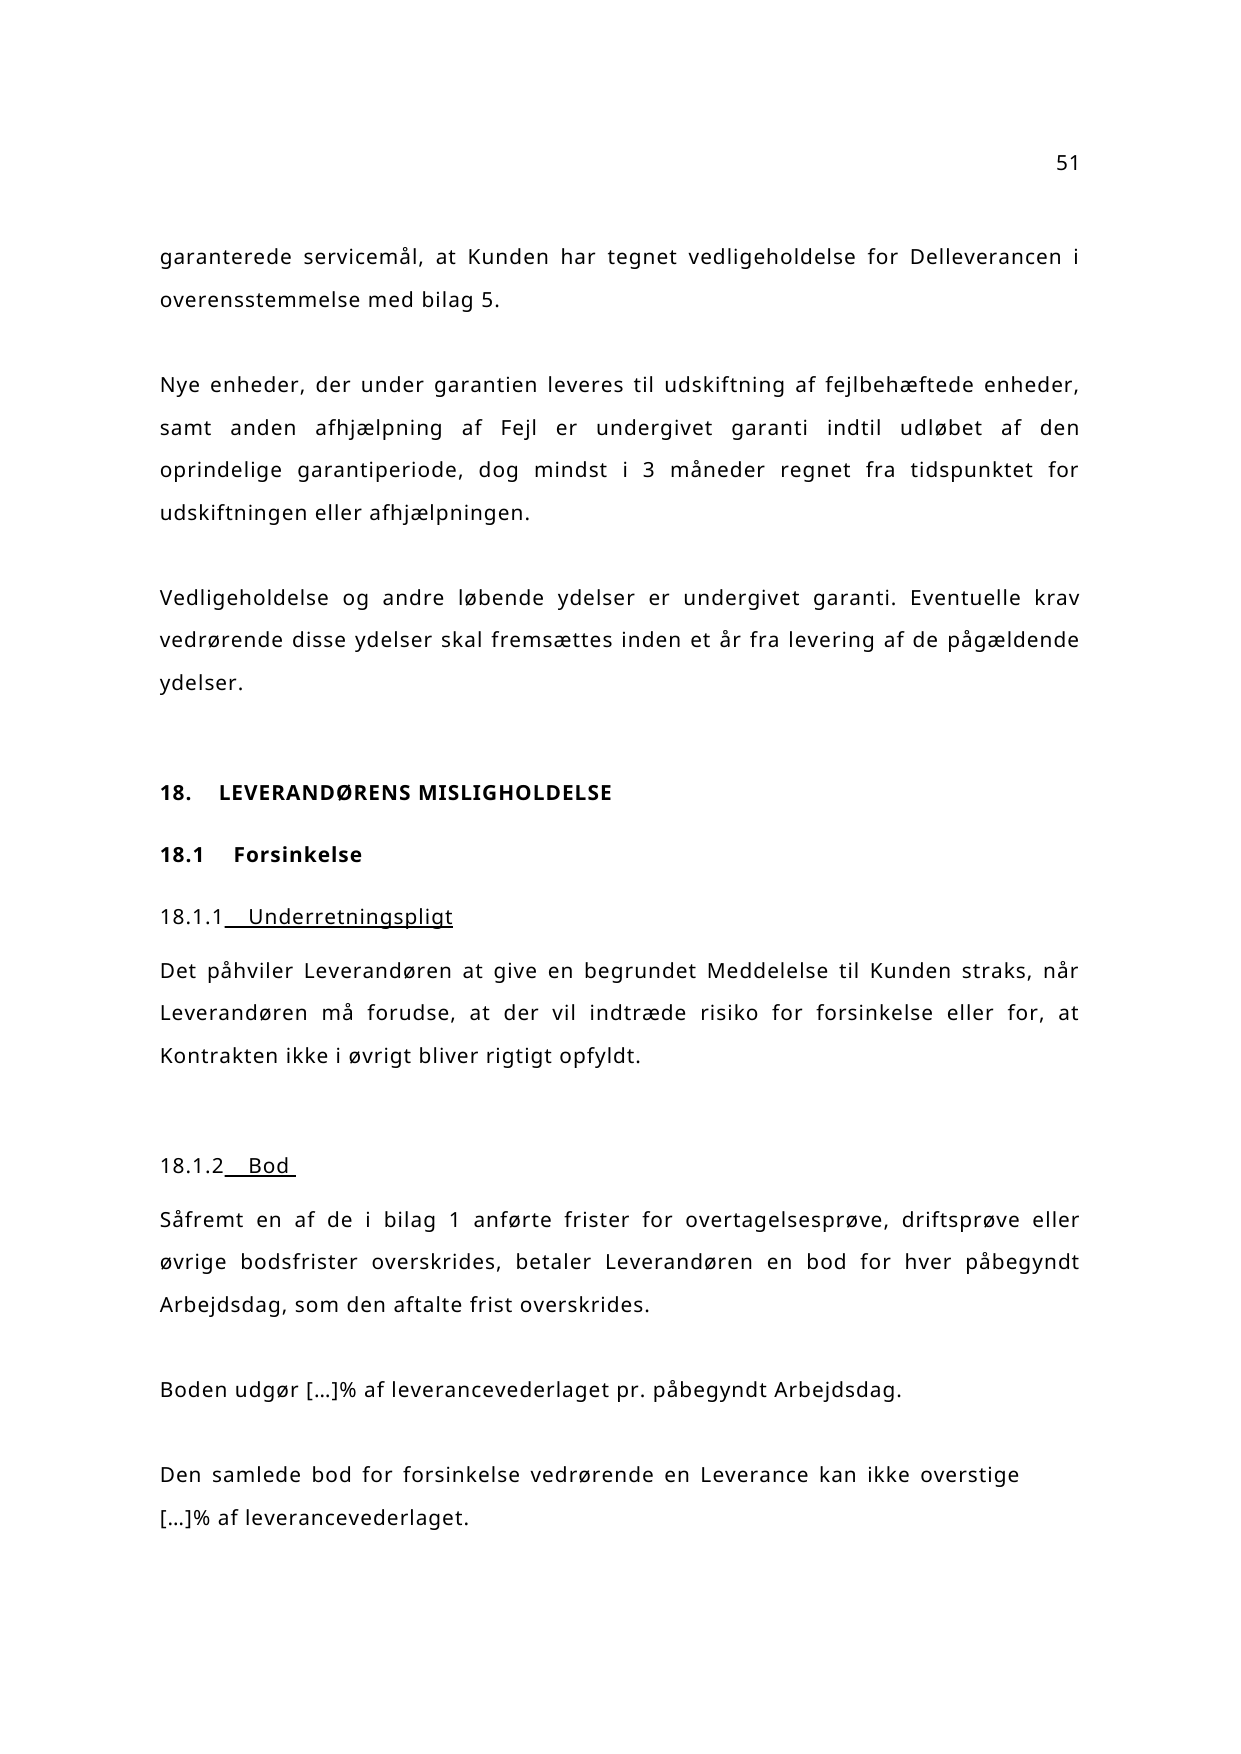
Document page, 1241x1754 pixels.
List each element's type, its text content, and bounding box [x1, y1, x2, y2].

text Boden udgør […]% af leverancevederlaget pr. påbegyndt Arbejdsdag. [159, 1375, 1021, 1403]
subtitle Leverandørens misligholdelse [159, 778, 1081, 807]
subtitle Bod [159, 1151, 1081, 1179]
text Vedligeholdelse og andre løbende ydelser er undergivet garanti. Eventuelle krav vedrørende disse ydelser skal fremsættes inden et år fra levering af de pågældende ydelser. [159, 583, 1081, 697]
text Den samlede bod for forsinkelse vedrørende en Leverance kan ikke overstige […]% af leverancevederlaget. [159, 1460, 1021, 1531]
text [159, 242, 1081, 313]
text Nye enheder, der under garantien leveres til udskiftning af fejlbehæftede enheder, samt anden afhjælpning af Fejl er undergivet garanti indtil udløbet af den oprindelige garantiperiode, dog mindst i 3 måneder regnet fra tidspunktet for udskiftningen eller afhjælpningen. [159, 370, 1081, 526]
subtitle Forsinkelse [159, 840, 1081, 869]
text Det påhviler Leverandøren at give en begrundet Meddelelse til Kunden straks, når Leverandøren må forudse, at der vil indtræde risiko for forsinkelse eller for, at Kontrakten ikke i øvrigt bliver rigtigt opfyldt. [159, 956, 1081, 1069]
subtitle Underretningspligt [159, 902, 1081, 931]
